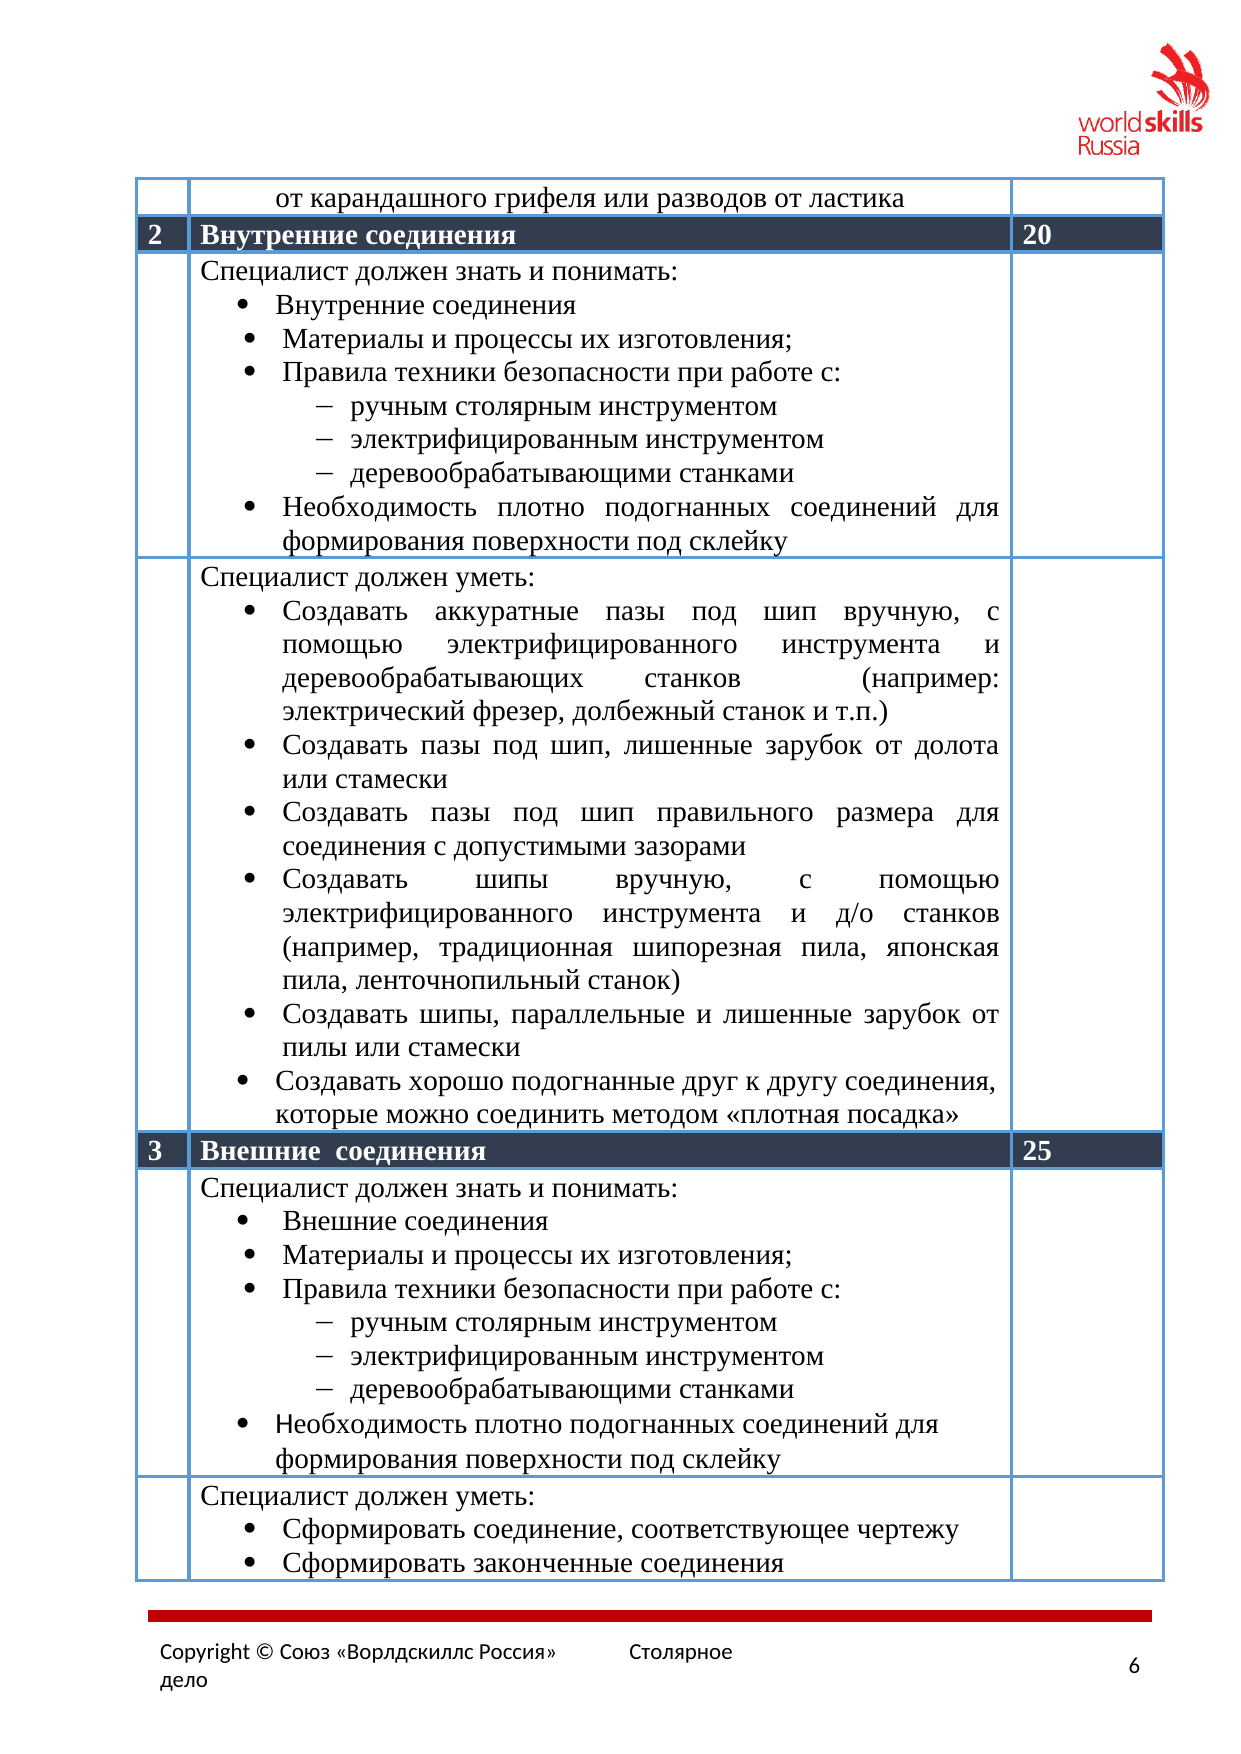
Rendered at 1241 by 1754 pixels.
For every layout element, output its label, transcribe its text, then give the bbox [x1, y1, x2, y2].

table_cell 2 [138, 217, 187, 250]
table_cell Специалист должен знать и понимать: Внешние соединения Материалы и процессы их изготовления; Правила техники безопасности при работе с: ручным столярным инструментом электрифицированным инструментом деревообрабатывающими станками Необходимость плотно подогнанных соединений для формирования поверхности под склейку [191, 1170, 1010, 1474]
table_cell [138, 180, 187, 214]
table_cell Специалист должен знать и понимать: Внутренние соединения Материалы и процессы их изготовления; Правила техники безопасности при работе с: ручным столярным инструментом электрифицированным инструментом деревообрабатывающими станками Необходимость плотно подогнанных соединений для формирования поверхности под склейку [191, 254, 1010, 556]
table_cell [138, 254, 187, 556]
table_cell [138, 559, 187, 1130]
table_cell [138, 1170, 187, 1474]
table_cell [138, 1478, 187, 1578]
table_cell [1013, 1478, 1162, 1578]
table_cell Внешние соединения [191, 1133, 1010, 1167]
table_cell Специалист должен уметь: Создавать аккуратные пазы под шип вручную, с помощью электрифицированного инструмента и деревообрабатывающих станков (например: электрический фрезер, долбежный станок и т.п.) Создавать пазы под шип, лишенные зарубок от долота или стамески Создавать пазы под шип правильного размера для соединения с допустимыми зазорами Создавать шипы вручную, с помощью электрифицированного инструмента и д/о станков (например, традиционная шипорезная пила, японская пила, ленточнопильный станок) Создавать шипы, параллельные и лишенные зарубок от пилы или стамески Создавать хорошо подогнанные друг к другу соединения, которые можно соединить методом «плотная посадка» [191, 559, 1010, 1130]
table_cell Внутренние соединения [191, 217, 1010, 250]
table_cell 3 [138, 1133, 187, 1167]
picture [1078, 42, 1235, 155]
table_cell [1013, 559, 1162, 1130]
table_cell [1013, 254, 1162, 556]
table_cell [1013, 1170, 1162, 1474]
table_cell [1013, 180, 1162, 214]
table_cell 20 [1013, 217, 1162, 250]
table_cell 25 [1013, 1133, 1162, 1167]
